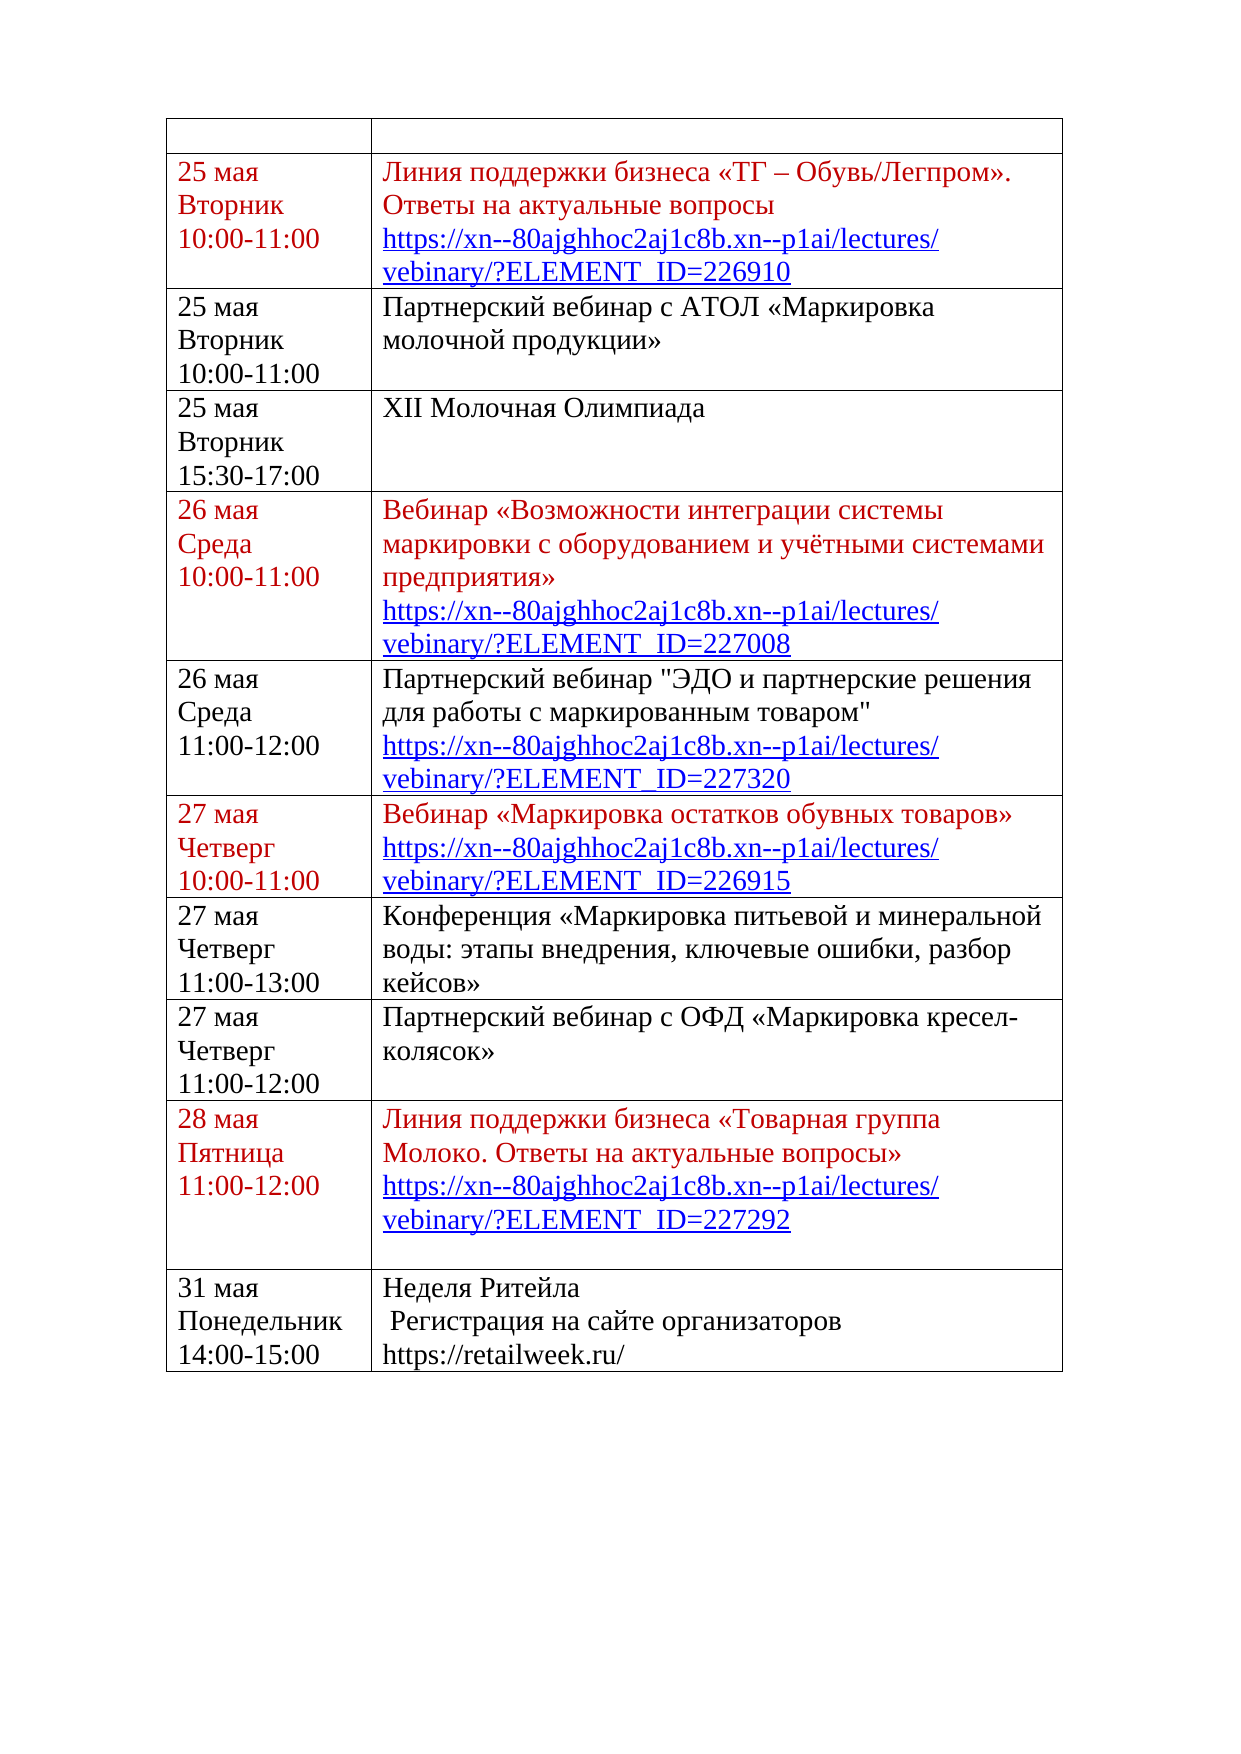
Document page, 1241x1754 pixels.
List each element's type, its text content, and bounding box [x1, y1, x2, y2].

table_cell 26 мая Среда 11:00-12:00 [167, 661, 371, 795]
table_cell Вебинар «Возможности интеграции системы маркировки с оборудованием и учётными системами предприятия» https://xn--80ajghhoc2aj1c8b.xn--p1ai/lectures/vebinary/?ELEMENT_ID=227008 [372, 492, 1062, 660]
table_cell 27 мая Четверг 10:00-11:00 [167, 796, 371, 897]
table_cell Линия поддержки бизнеса «ТГ – Обувь/Легпром». Ответы на актуальные вопросы https://xn--80ajghhoc2aj1c8b.xn--p1ai/lectures/vebinary/?ELEMENT_ID=226910 [372, 154, 1062, 288]
table_cell Неделя Ритейла Регистрация на сайте организаторов https://retailweek.ru/ [372, 1270, 1062, 1371]
table_cell Партнерский вебинар с АТОЛ «Маркировка молочной продукции» [372, 289, 1062, 389]
table_cell 25 мая Вторник 10:00-11:00 [167, 289, 371, 389]
table_cell 27 мая Четверг 11:00-12:00 [167, 1000, 371, 1100]
table_cell XII Молочная Олимпиада [372, 391, 1062, 491]
table_cell Конференция «Маркировка питьевой и минеральной воды: этапы внедрения, ключевые ошибки, разбор кейсов» [372, 898, 1062, 998]
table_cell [167, 119, 371, 153]
table_cell 27 мая Четверг 11:00-13:00 [167, 898, 371, 998]
table_cell Вебинар «Маркировка остатков обувных товаров» https://xn--80ajghhoc2aj1c8b.xn--p1ai/lectures/vebinary/?ELEMENT_ID=226915 [372, 796, 1062, 897]
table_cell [372, 119, 1062, 153]
table_cell 26 мая Среда 10:00-11:00 [167, 492, 371, 660]
table_cell Партнерский вебинар "ЭДО и партнерские решения для работы с маркированным товаром" https://xn--80ajghhoc2aj1c8b.xn--p1ai/lectures/vebinary/?ELEMENT_ID=227320 [372, 661, 1062, 795]
table_cell 28 мая Пятница 11:00-12:00 [167, 1101, 371, 1269]
table_cell 31 мая Понедельник 14:00-15:00 [167, 1270, 371, 1371]
table_cell 25 мая Вторник 15:30-17:00 [167, 391, 371, 491]
table_cell Партнерский вебинар с ОФД «Маркировка кресел-колясок» [372, 1000, 1062, 1100]
table_cell Линия поддержки бизнеса «Товарная группа Молоко. Ответы на актуальные вопросы» https://xn--80ajghhoc2aj1c8b.xn--p1ai/lectures/vebinary/?ELEMENT_ID=227292 [372, 1101, 1062, 1269]
table_cell 25 мая Вторник 10:00-11:00 [167, 154, 371, 288]
